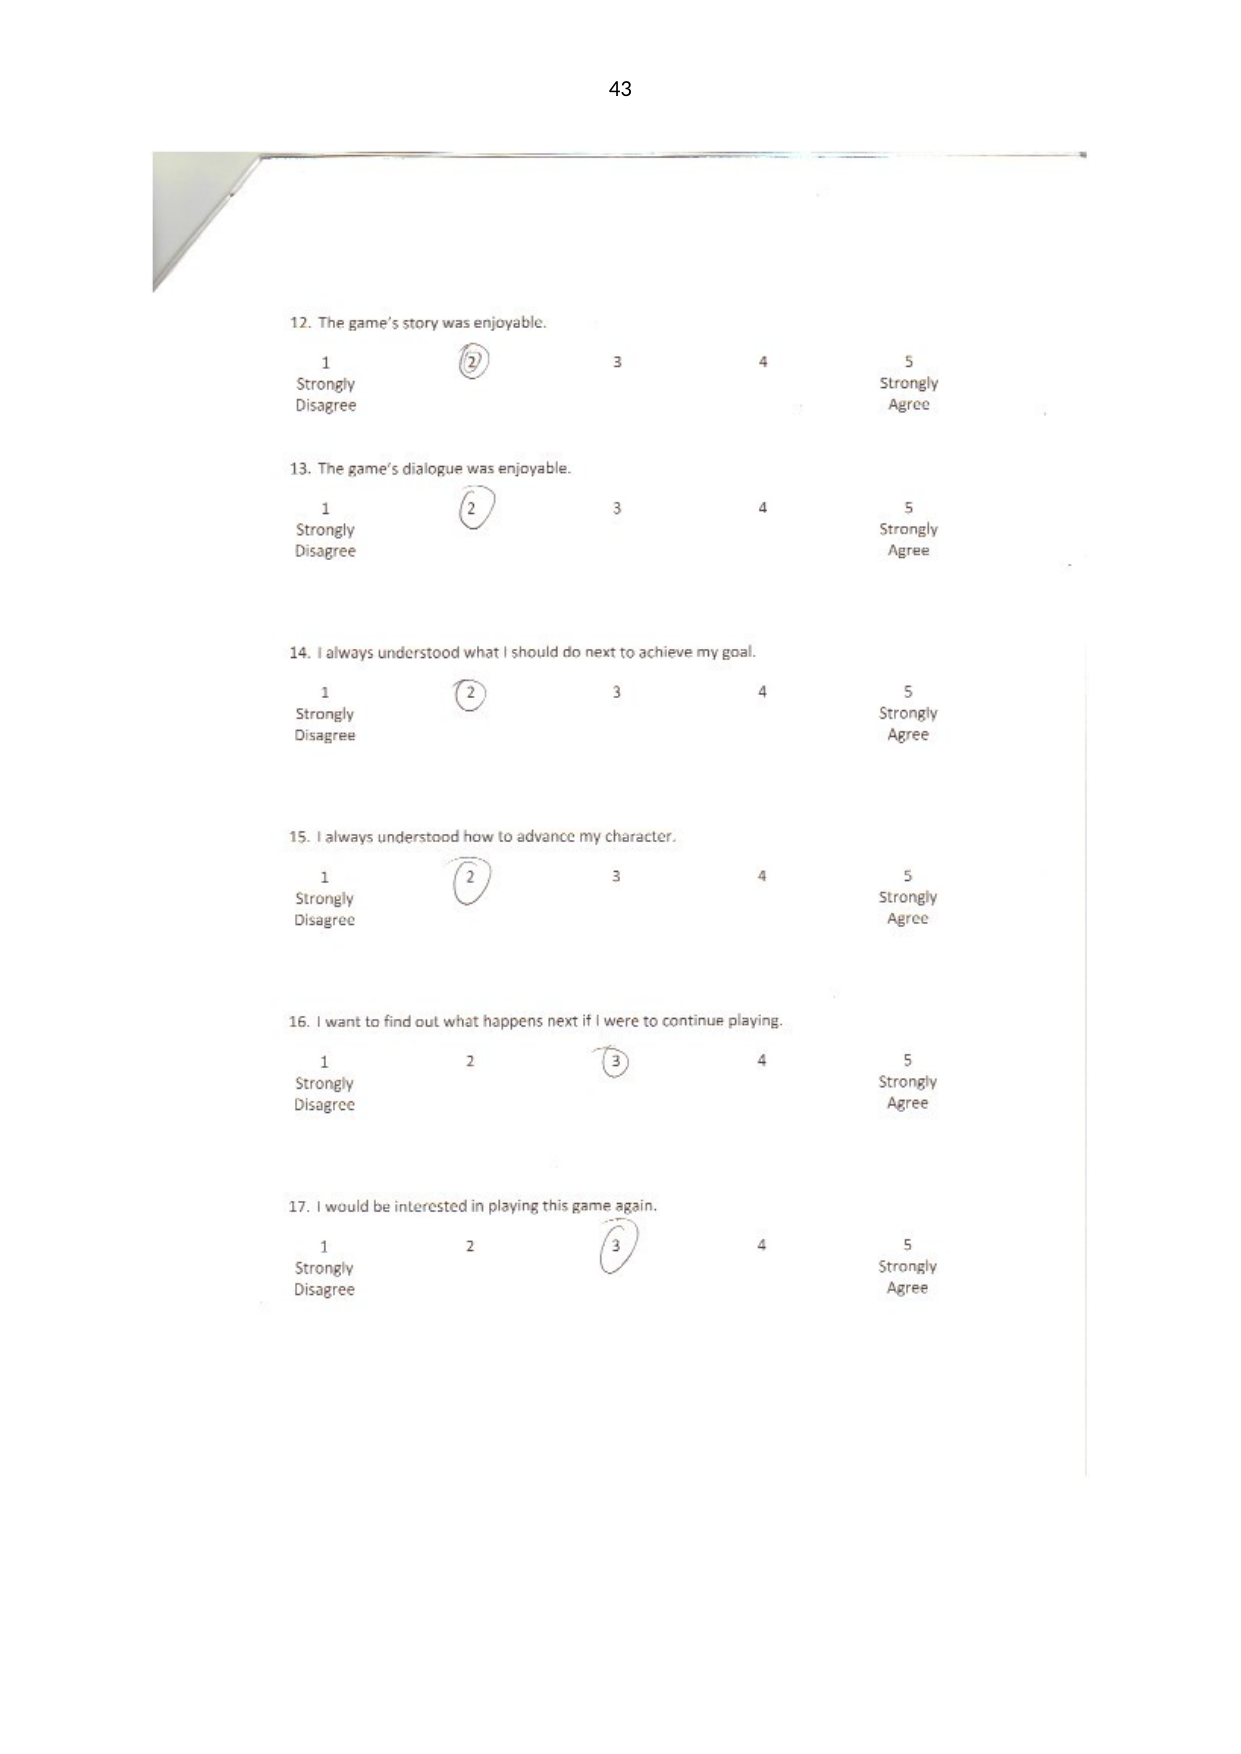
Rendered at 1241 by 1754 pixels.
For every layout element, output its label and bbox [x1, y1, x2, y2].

picture [150, 150, 1090, 1479]
